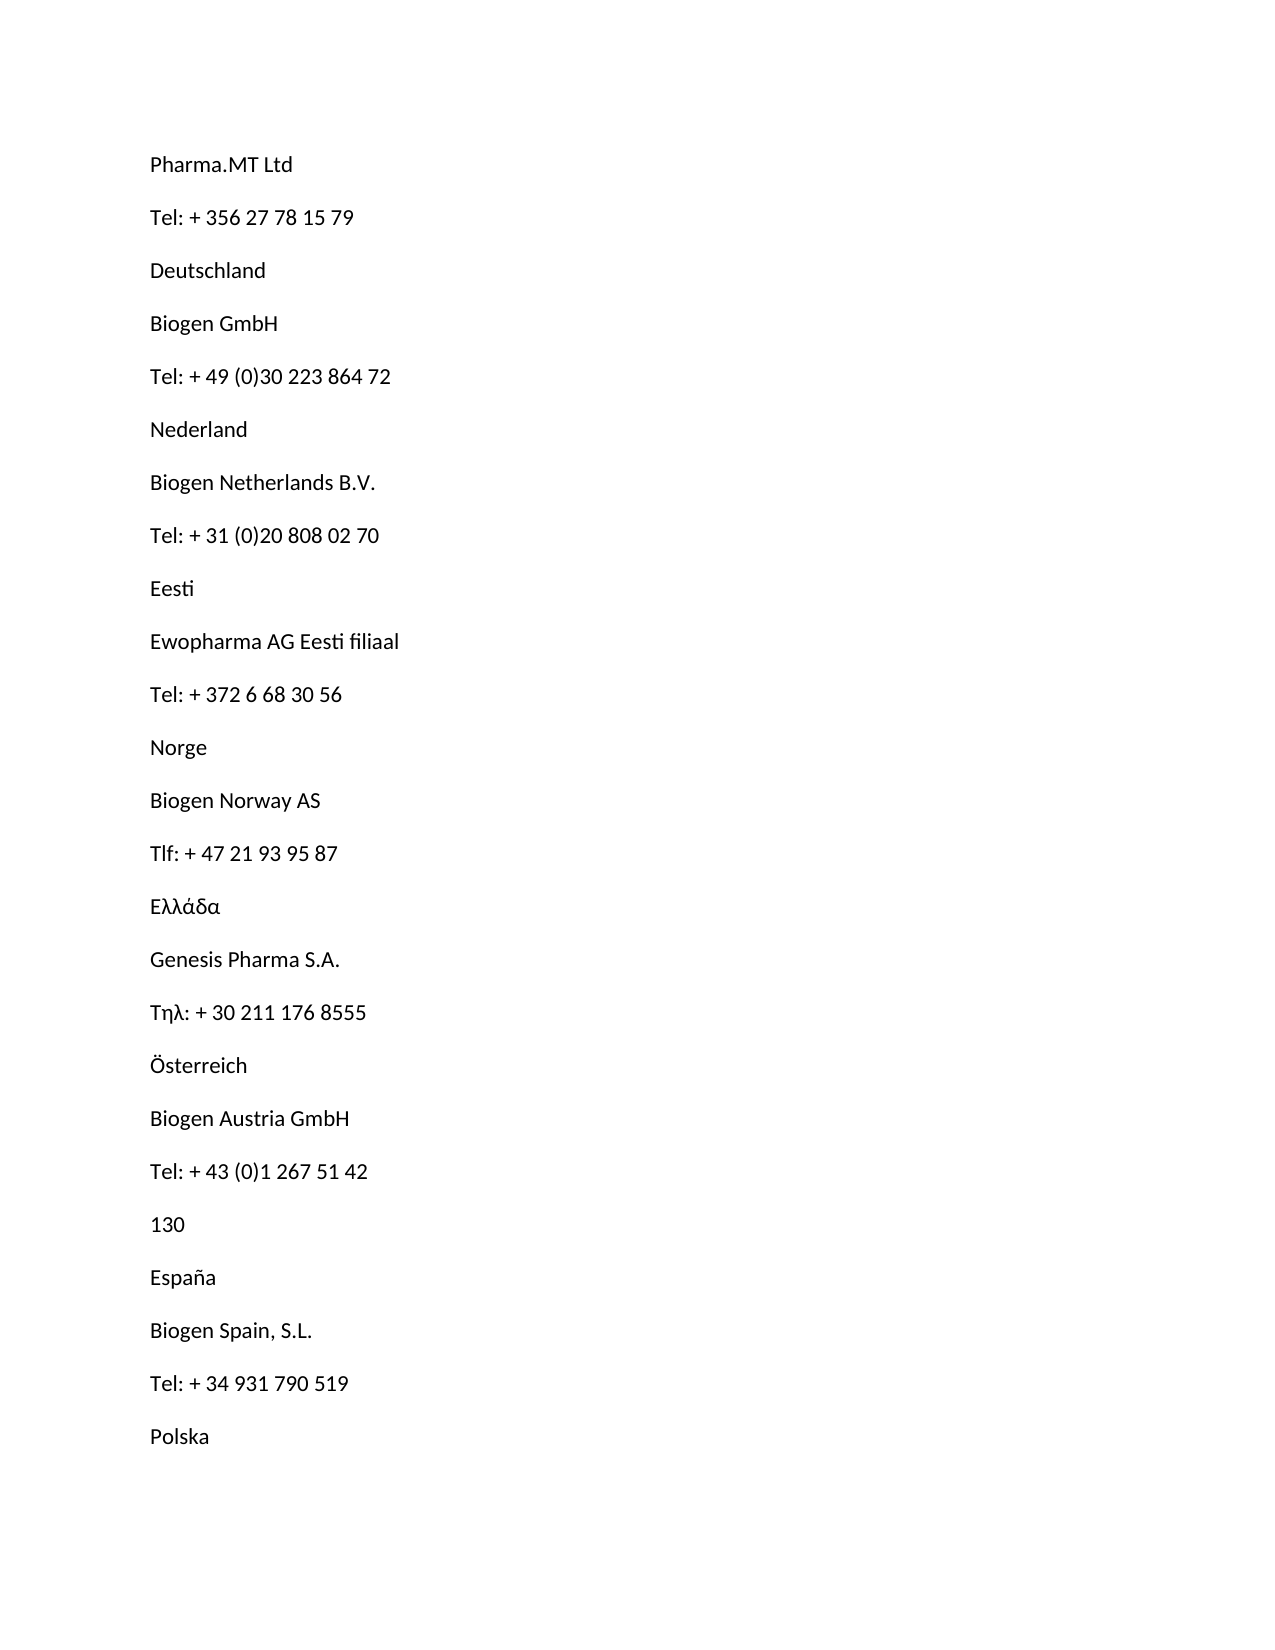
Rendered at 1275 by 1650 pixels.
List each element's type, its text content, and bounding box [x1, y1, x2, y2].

text Tlf: + 47 21 93 95 87 [150, 839, 1125, 867]
text Ewopharma AG Eesti filiaal [150, 627, 1125, 655]
text Deutschland [150, 256, 1125, 284]
text Norge [150, 733, 1125, 761]
text Biogen Spain, S.L. [150, 1316, 1125, 1344]
text Biogen Norway AS [150, 786, 1125, 814]
text Tel: + 49 (0)30 223 864 72 [150, 362, 1125, 390]
text Tel: + 43 (0)1 267 51 42 [150, 1157, 1125, 1185]
text Polska [150, 1422, 1125, 1451]
text Genesis Pharma S.A. [150, 945, 1125, 973]
text Ελλάδα [150, 892, 1125, 920]
text España [150, 1263, 1125, 1291]
text Eesti [150, 574, 1125, 602]
text Biogen Netherlands B.V. [150, 468, 1125, 496]
text Österreich [150, 1051, 1125, 1079]
text Biogen Austria GmbH [150, 1104, 1125, 1132]
text Nederland [150, 415, 1125, 443]
text 130 [150, 1210, 1125, 1238]
text Tel: + 31 (0)20 808 02 70 [150, 521, 1125, 549]
text Pharma.MT Ltd [150, 150, 1125, 178]
text Τηλ: + 30 211 176 8555 [150, 998, 1125, 1026]
text Tel: + 34 931 790 519 [150, 1369, 1125, 1397]
text Tel: + 356 27 78 15 79 [150, 203, 1125, 231]
text Tel: + 372 6 68 30 56 [150, 680, 1125, 708]
text Biogen GmbH [150, 309, 1125, 337]
